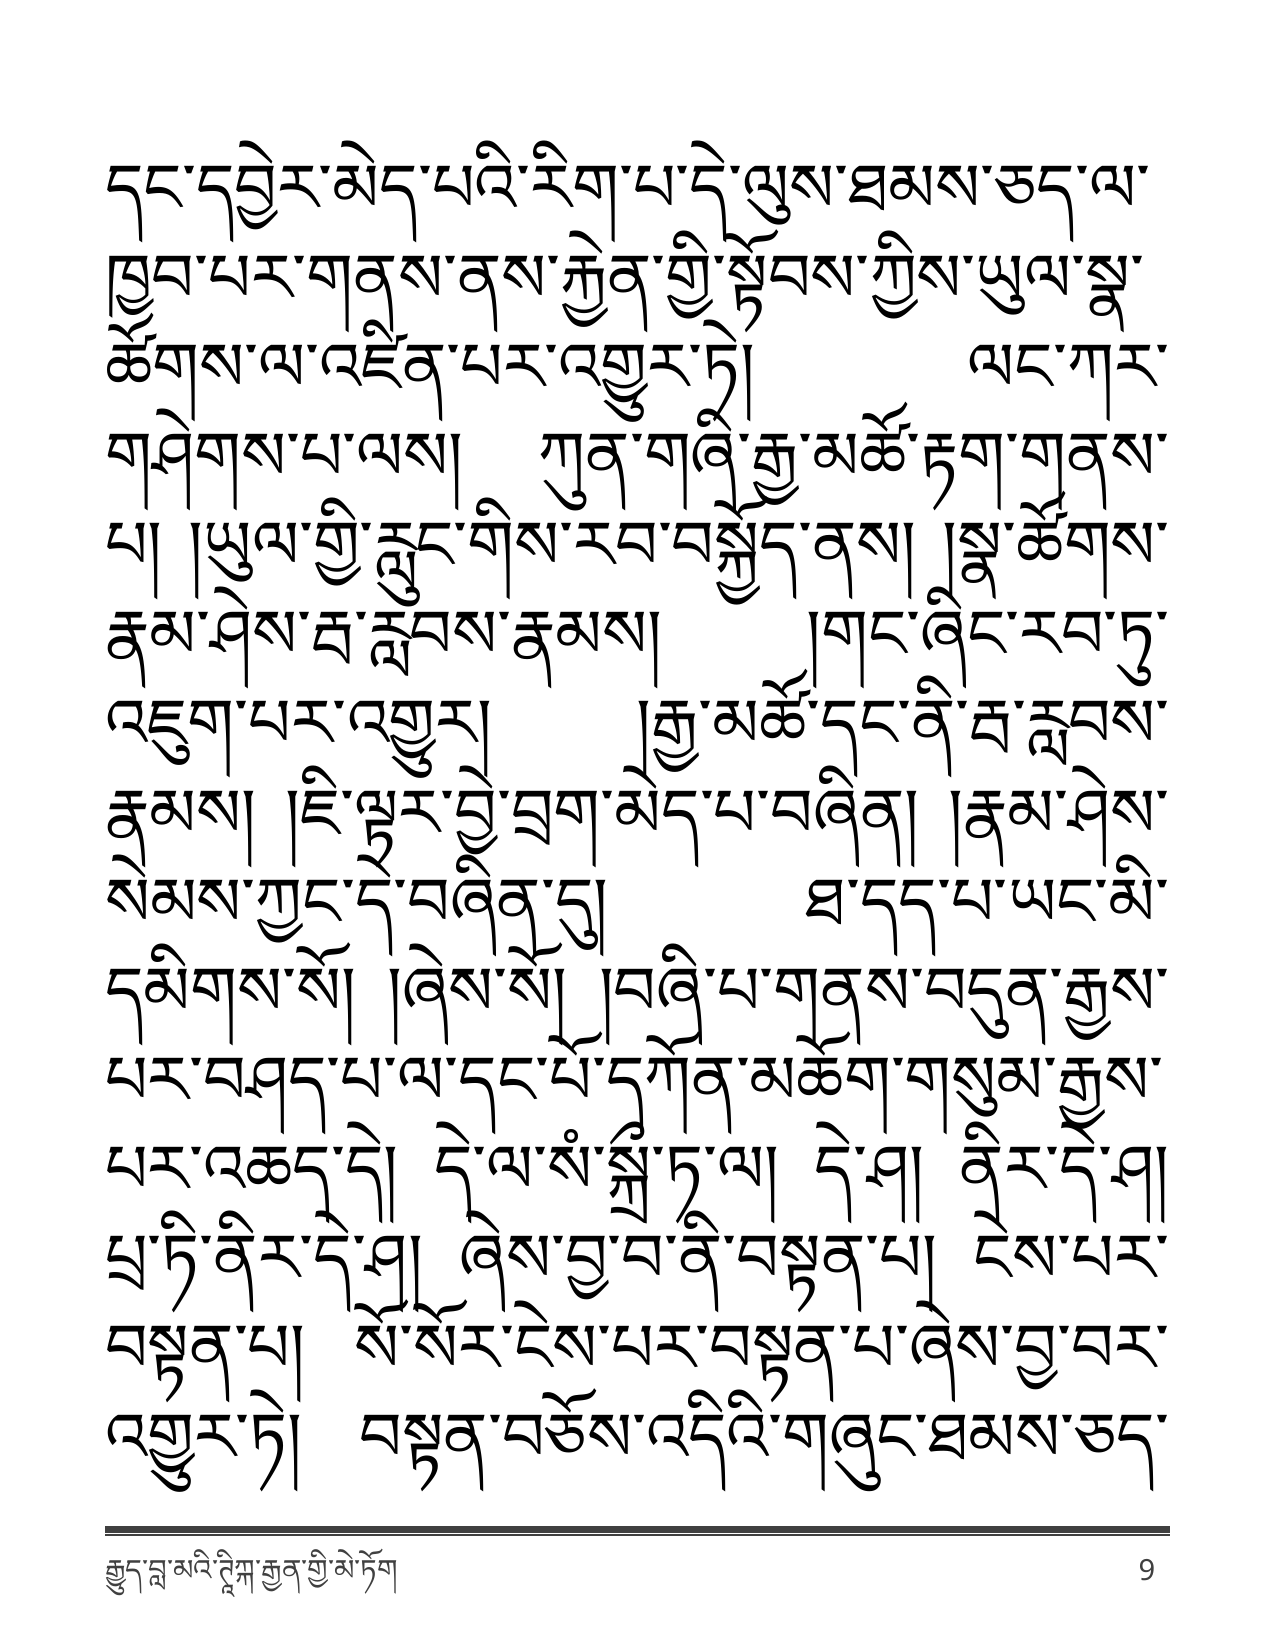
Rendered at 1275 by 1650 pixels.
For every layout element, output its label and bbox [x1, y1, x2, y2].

text [105, 150, 1170, 1476]
